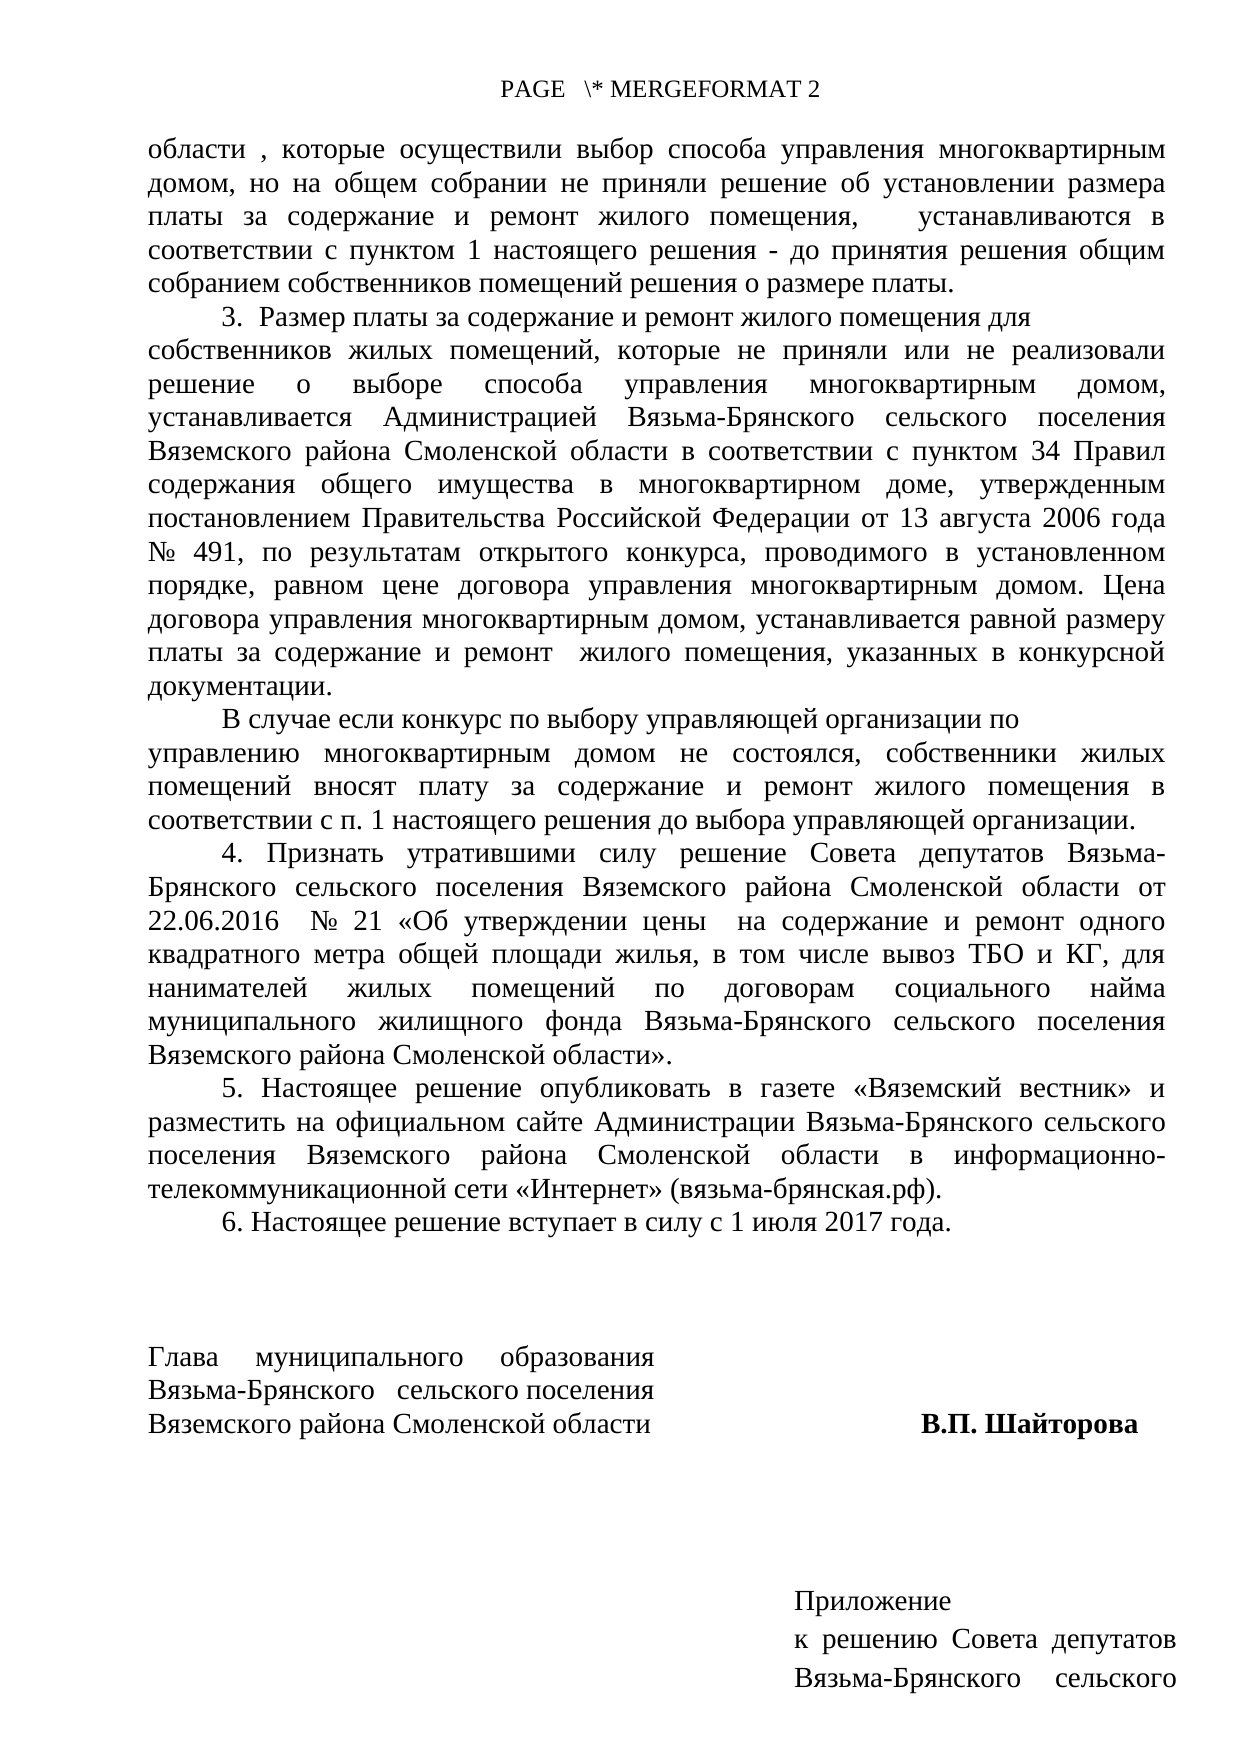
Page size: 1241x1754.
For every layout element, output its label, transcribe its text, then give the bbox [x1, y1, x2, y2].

text 5. Настоящее решение опубликовать в газете «Вяземский вестник» и разместить на официальном сайте Администрации Вязьма-Брянского сельского поселения Вяземского района Смоленской области в информационно-телекоммуникационной сети «Интернет» (вязьма-брянская.рф). [148, 1070, 1167, 1204]
text 6. Настоящее решение вступает в силу с 1 июля 2017 года. [148, 1204, 1167, 1238]
text управлению многоквартирным домом не состоялся, собственники жилых помещений вносят плату за содержание и ремонт жилого помещения в соответствии с п. 1 настоящего решения до выбора управляющей организации. [148, 735, 1167, 836]
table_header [783, 1583, 1188, 1695]
list Размер платы за содержание и ремонт жилого помещения для [221, 299, 1167, 332]
text Вяземского района Смоленской области В.П. Шайторова [148, 1406, 1167, 1439]
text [148, 131, 1167, 299]
text Глава муниципального образования [148, 1339, 1167, 1372]
text 4. Признать утратившими силу решение Совета депутатов Вязьма-Брянского сельского поселения Вяземского района Смоленской области от 22.06.2016 № 21 «Об утверждении цены на содержание и ремонт одного квадратного метра общей площади жилья, в том числе вывоз ТБО и КГ, для нанимателей жилых помещений по договорам социального найма муниципального жилищного фонда Вязьма-Брянского сельского поселения Вяземского района Смоленской области». [148, 836, 1167, 1070]
text собственников жилых помещений, которые не приняли или не реализовали решение о выборе способа управления многоквартирным домом, устанавливается Администрацией Вязьма-Брянского сельского поселения Вяземского района Смоленской области в соответствии с пунктом 34 Правил содержания общего имущества в многоквартирном доме, утвержденным постановлением Правительства Российской Федерации от 13 августа 2006 года № 491, по результатам открытого конкурса, проводимого в установленном порядке, равном цене договора управления многоквартирным домом. Цена договора управления многоквартирным домом, устанавливается равной размеру платы за содержание и ремонт жилого помещения, указанных в конкурсной документации. [148, 332, 1167, 701]
text Вязьма-Брянского сельского поселения [148, 1372, 1167, 1406]
text В случае если конкурс по выбору управляющей организации по [148, 701, 1167, 735]
